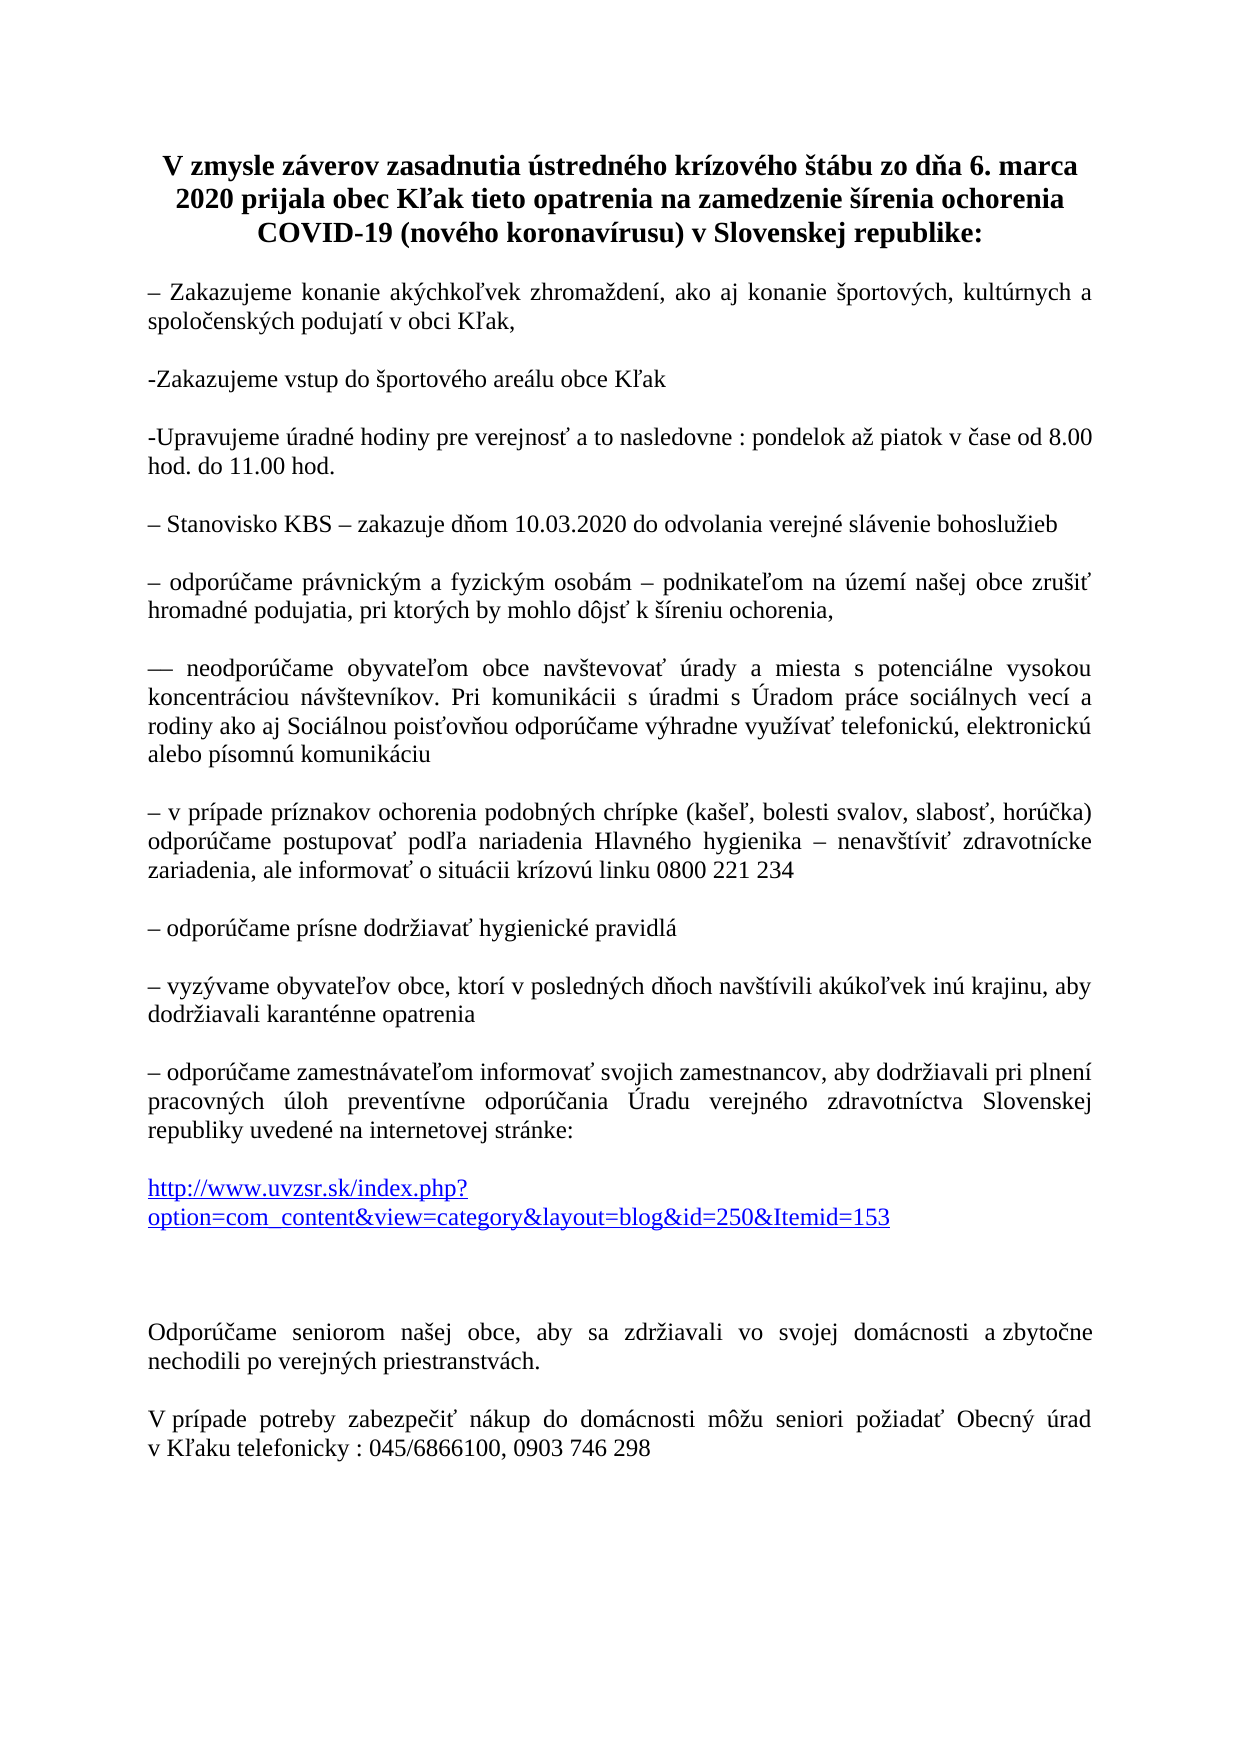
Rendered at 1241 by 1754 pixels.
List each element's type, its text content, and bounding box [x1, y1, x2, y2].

text –– neodporúčame obyvateľom obce navštevovať úrady a miesta s potenciálne vysokou koncentráciou návštevníkov. Pri komunikácii s úradmi s Úradom práce sociálnych vecí a rodiny ako aj Sociálnou poisťovňou odporúčame výhradne využívať telefonickú, elektronickú alebo písomnú komunikáciu [148, 653, 1093, 768]
text V zmysle záverov zasadnutia ústredného krízového štábu zo dňa 6. marca 2020 prijala obec Kľak tieto opatrenia na zamedzenie šírenia ochorenia COVID-19 (nového koronavírusu) v Slovenskej republike: [148, 148, 1093, 248]
text http://www.uvzsr.sk/index.php?option=com_content&view=category&layout=blog&id=250&Itemid=153 [148, 1173, 1093, 1230]
text – odporúčame právnickým a fyzickým osobám – podnikateľom na území našej obce zrušiť hromadné podujatia, pri ktorých by mohlo dôjsť k šíreniu ochorenia, [148, 567, 1093, 624]
text – Stanovisko KBS – zakazuje dňom 10.03.2020 do odvolania verejné slávenie bohoslužieb [148, 509, 1093, 537]
text -Zakazujeme vstup do športového areálu obce Kľak [148, 364, 1093, 393]
text V prípade potreby zabezpečiť nákup do domácnosti môžu seniori požiadať Obecný úrad v Kľaku telefonicky : 045/6866100, 0903 746 298 [148, 1404, 1093, 1462]
text – vyzývame obyvateľov obce, ktorí v posledných dňoch navštívili akúkoľvek inú krajinu, aby dodržiavali karanténne opatrenia [148, 971, 1093, 1028]
text -Upravujeme úradné hodiny pre verejnosť a to nasledovne : pondelok až piatok v čase od 8.00 hod. do 11.00 hod. [148, 422, 1093, 479]
text – odporúčame prísne dodržiavať hygienické pravidlá [148, 913, 1093, 942]
text – Zakazujeme konanie akýchkoľvek zhromaždení, ako aj konanie športových, kultúrnych a spoločenských podujatí v obci Kľak, [148, 277, 1093, 335]
text – odporúčame zamestnávateľom informovať svojich zamestnancov, aby dodržiavali pri plnení pracovných úloh preventívne odporúčania Úradu verejného zdravotníctva Slovenskej republiky uvedené na internetovej stránke: [148, 1057, 1093, 1144]
text – v prípade príznakov ochorenia podobných chrípke (kašeľ, bolesti svalov, slabosť, horúčka) odporúčame postupovať podľa nariadenia Hlavného hygienika – nenavštíviť zdravotnícke zariadenia, ale informovať o situácii krízovú linku 0800 221 234 [148, 797, 1093, 884]
text Odporúčame seniorom našej obce, aby sa zdržiavali vo svojej domácnosti a zbytočne nechodili po verejných priestranstvách. [148, 1317, 1093, 1375]
